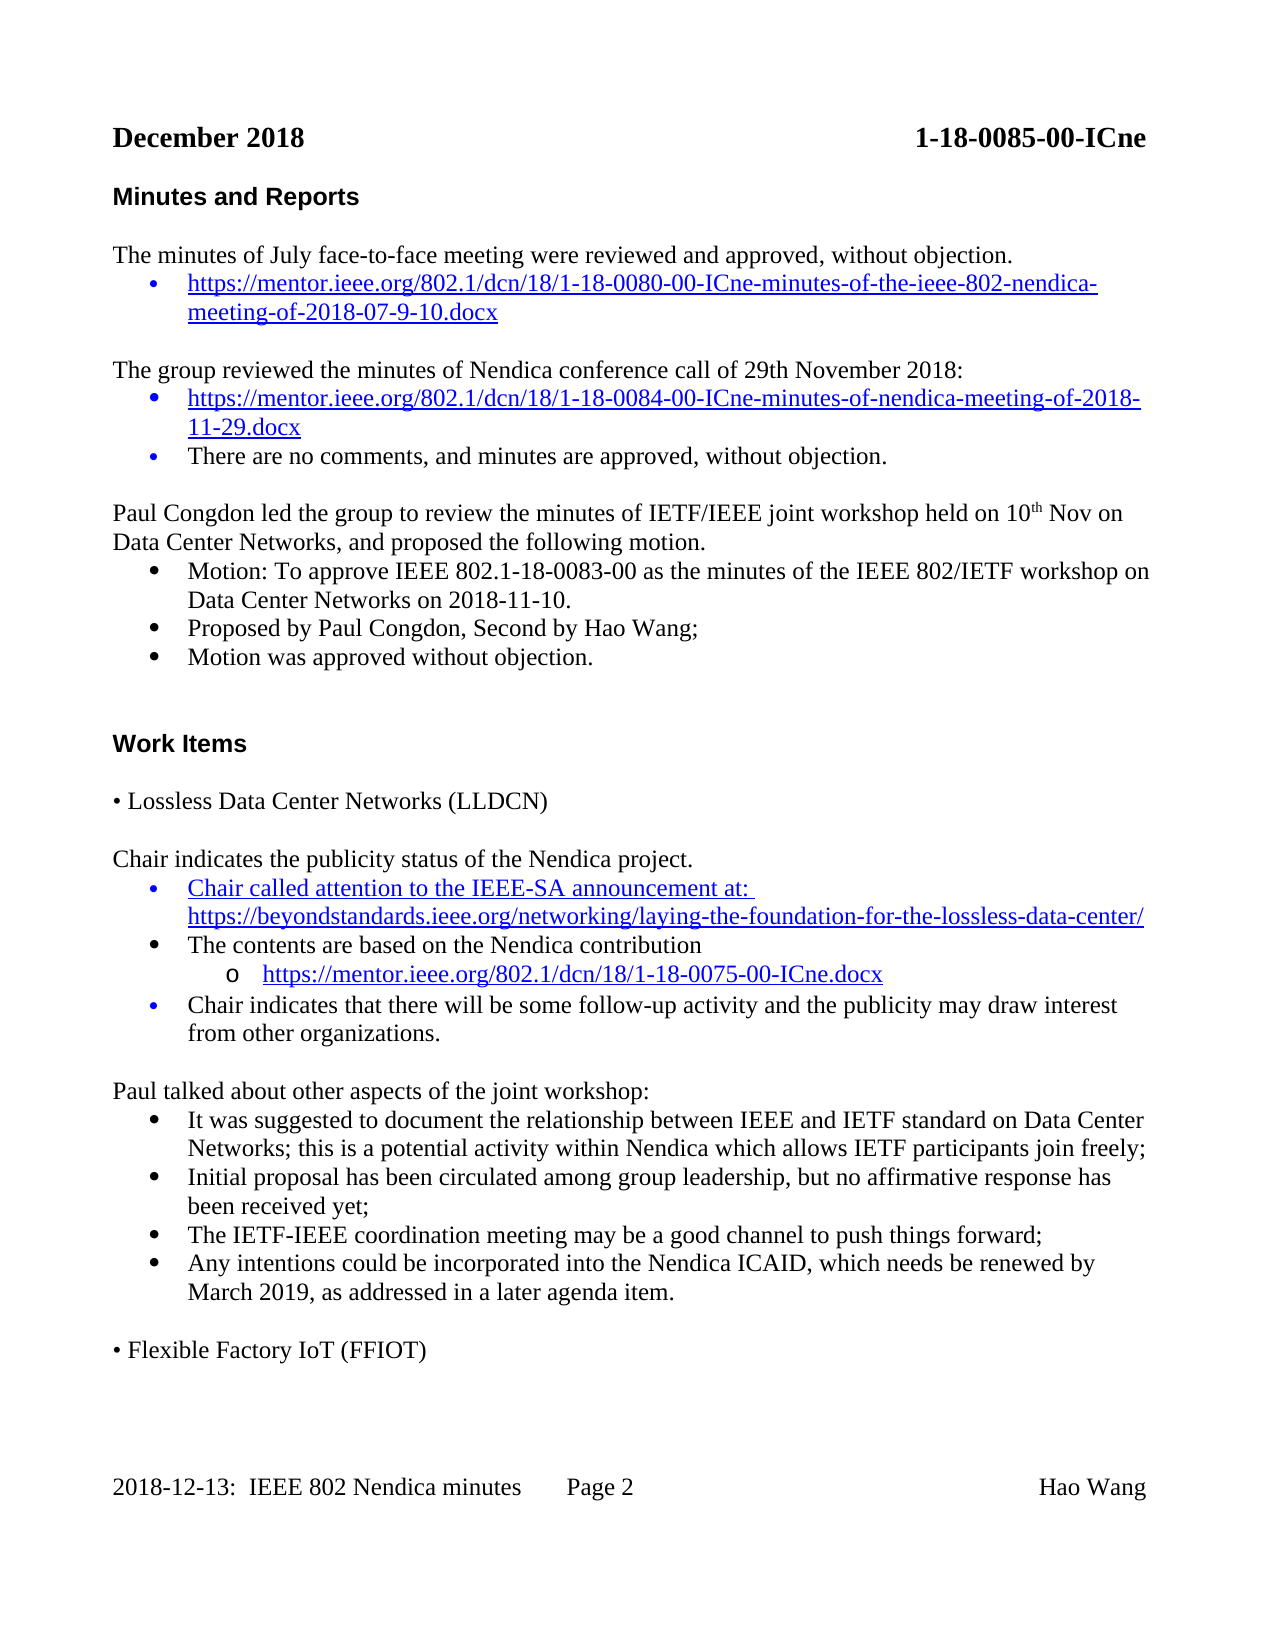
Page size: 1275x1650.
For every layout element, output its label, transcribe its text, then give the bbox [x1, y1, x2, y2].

list https://mentor.ieee.org/802.1/dcn/18/1-18-0080-00-ICne-minutes-of-the-ieee-802-nendica-meeting-of-2018-07-9-10.docx [150, 268, 1162, 326]
list Any intentions could be incorporated into the Nendica ICAID, which needs be renewed by March 2019, as addressed in a later agenda item. [150, 1248, 1162, 1306]
list Proposed by Paul Congdon, Second by Hao Wang; [150, 613, 1162, 642]
text Paul talked about other aspects of the joint workshop: [112, 1076, 1162, 1105]
list Initial proposal has been circulated among group leadership, but no affirmative response has been received yet; [150, 1162, 1162, 1220]
list The IETF-IEEE coordination meeting may be a good channel to push things forward; [150, 1220, 1162, 1248]
list Chair indicates that there will be some follow-up activity and the publicity may draw interest from other organizations. [150, 990, 1162, 1047]
list Chair called attention to the IEEE-SA announcement at: https://beyondstandards.ieee.org/networking/laying-the-foundation-for-the-lossless-data-center/ [150, 873, 1162, 930]
text Chair indicates the publicity status of the Nendica project. [112, 844, 1162, 873]
text The minutes of July face-to-face meeting were reviewed and approved, without objection. [112, 240, 1162, 268]
text • Flexible Factory IoT (FFIOT) [112, 1335, 1162, 1363]
text Paul Congdon led the group to review the minutes of IETF/IEEE joint workshop held on 10th Nov on Data Center Networks, and proposed the following motion. [112, 498, 1162, 556]
list There are no comments, and minutes are approved, without objection. [150, 441, 1162, 470]
subtitle Work Items [112, 729, 1162, 758]
text • Lossless Data Center Networks (LLDCN) [112, 786, 1162, 815]
list It was suggested to document the relationship between IEEE and IETF standard on Data Center Networks; this is a potential activity within Nendica which allows IETF participants join freely; [150, 1105, 1162, 1162]
list https://mentor.ieee.org/802.1/dcn/18/1-18-0084-00-ICne-minutes-of-nendica-meeting-of-2018-11-29.docx [150, 383, 1162, 441]
text The group reviewed the minutes of Nendica conference call of 29th November 2018: [112, 355, 1162, 383]
list Motion: To approve IEEE 802.1-18-0083-00 as the minutes of the IEEE 802/IETF workshop on Data Center Networks on 2018-11-10. [150, 556, 1162, 613]
list Motion was approved without objection. [150, 642, 1162, 671]
list https://mentor.ieee.org/802.1/dcn/18/1-18-0075-00-ICne.docx [225, 959, 1162, 990]
list The contents are based on the Nendica contribution [150, 930, 1162, 959]
subtitle Minutes and Reports [112, 182, 1162, 211]
